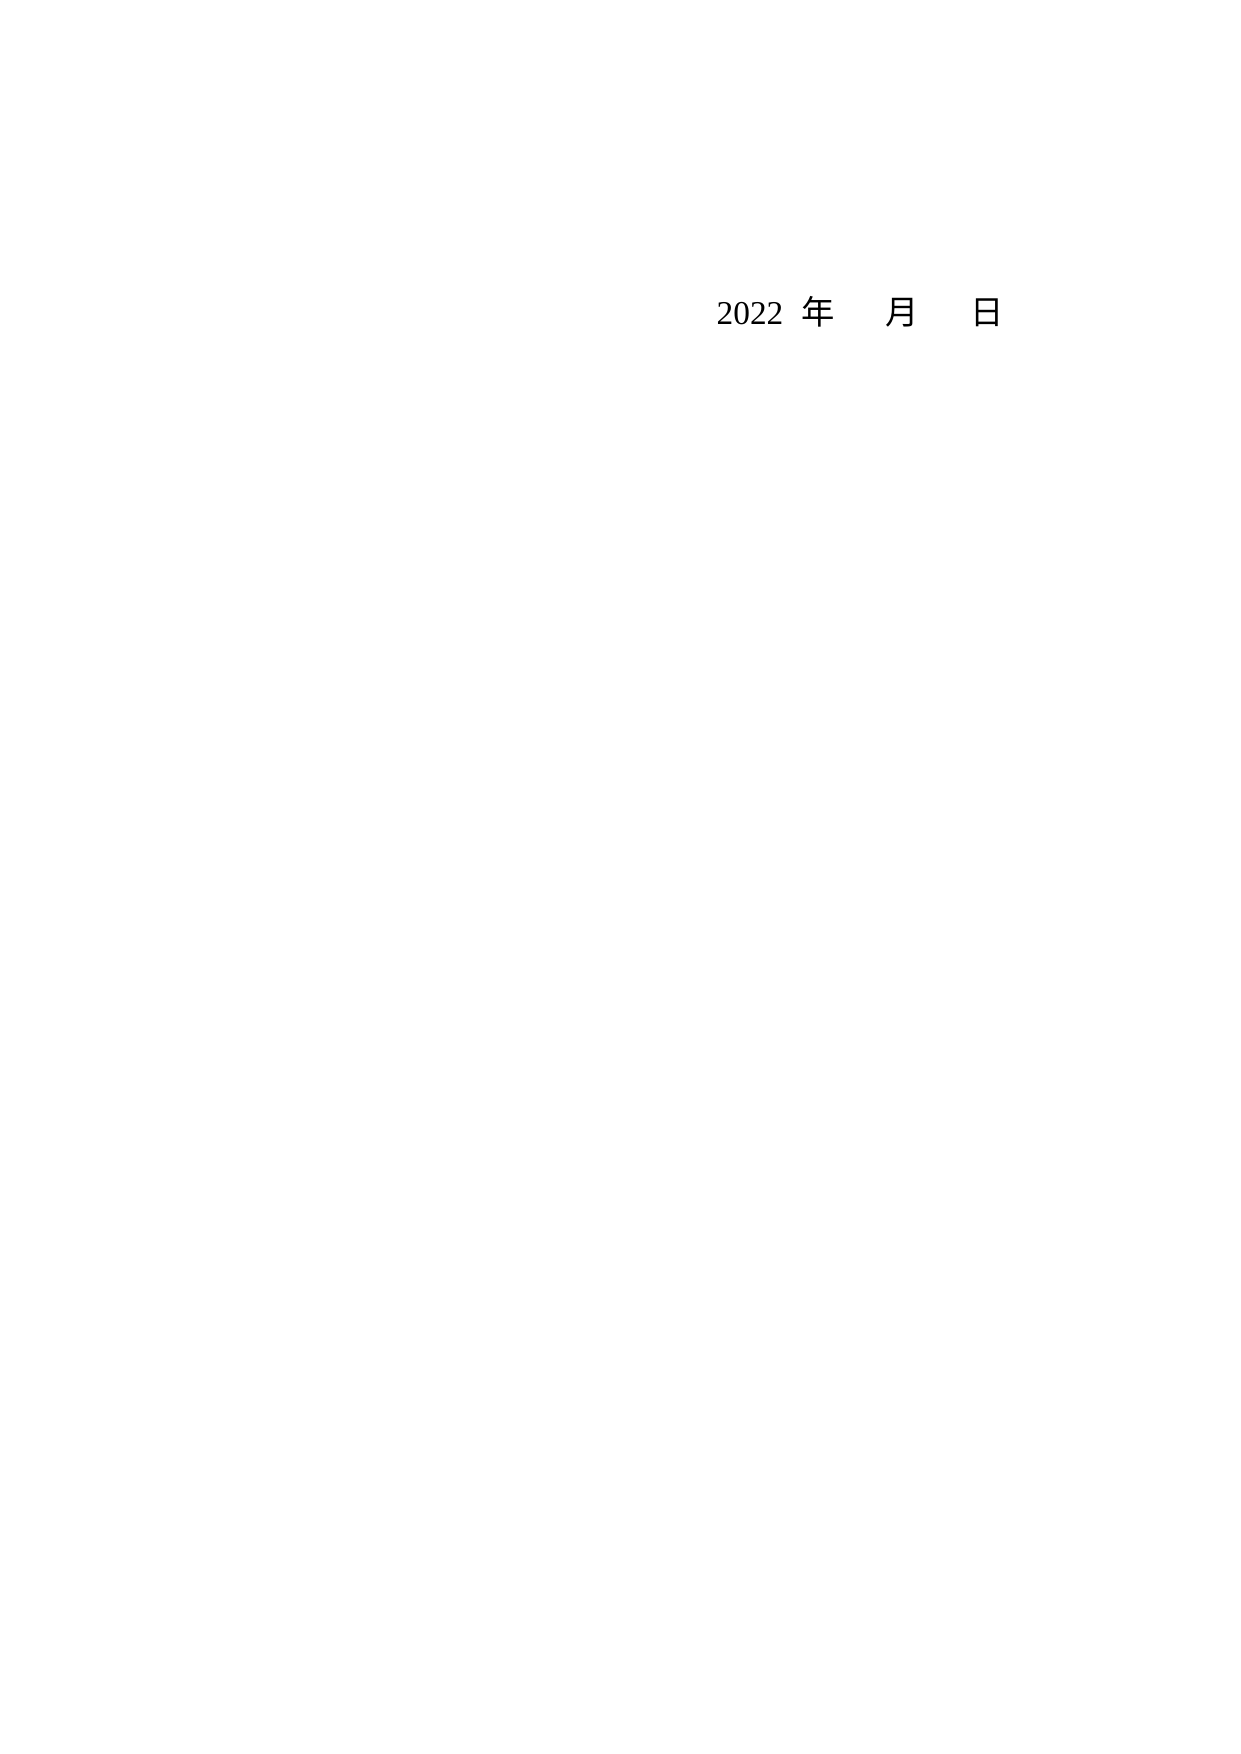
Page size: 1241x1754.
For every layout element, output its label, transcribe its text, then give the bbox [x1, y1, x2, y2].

text 2022年 月 日 [168, 280, 1012, 340]
